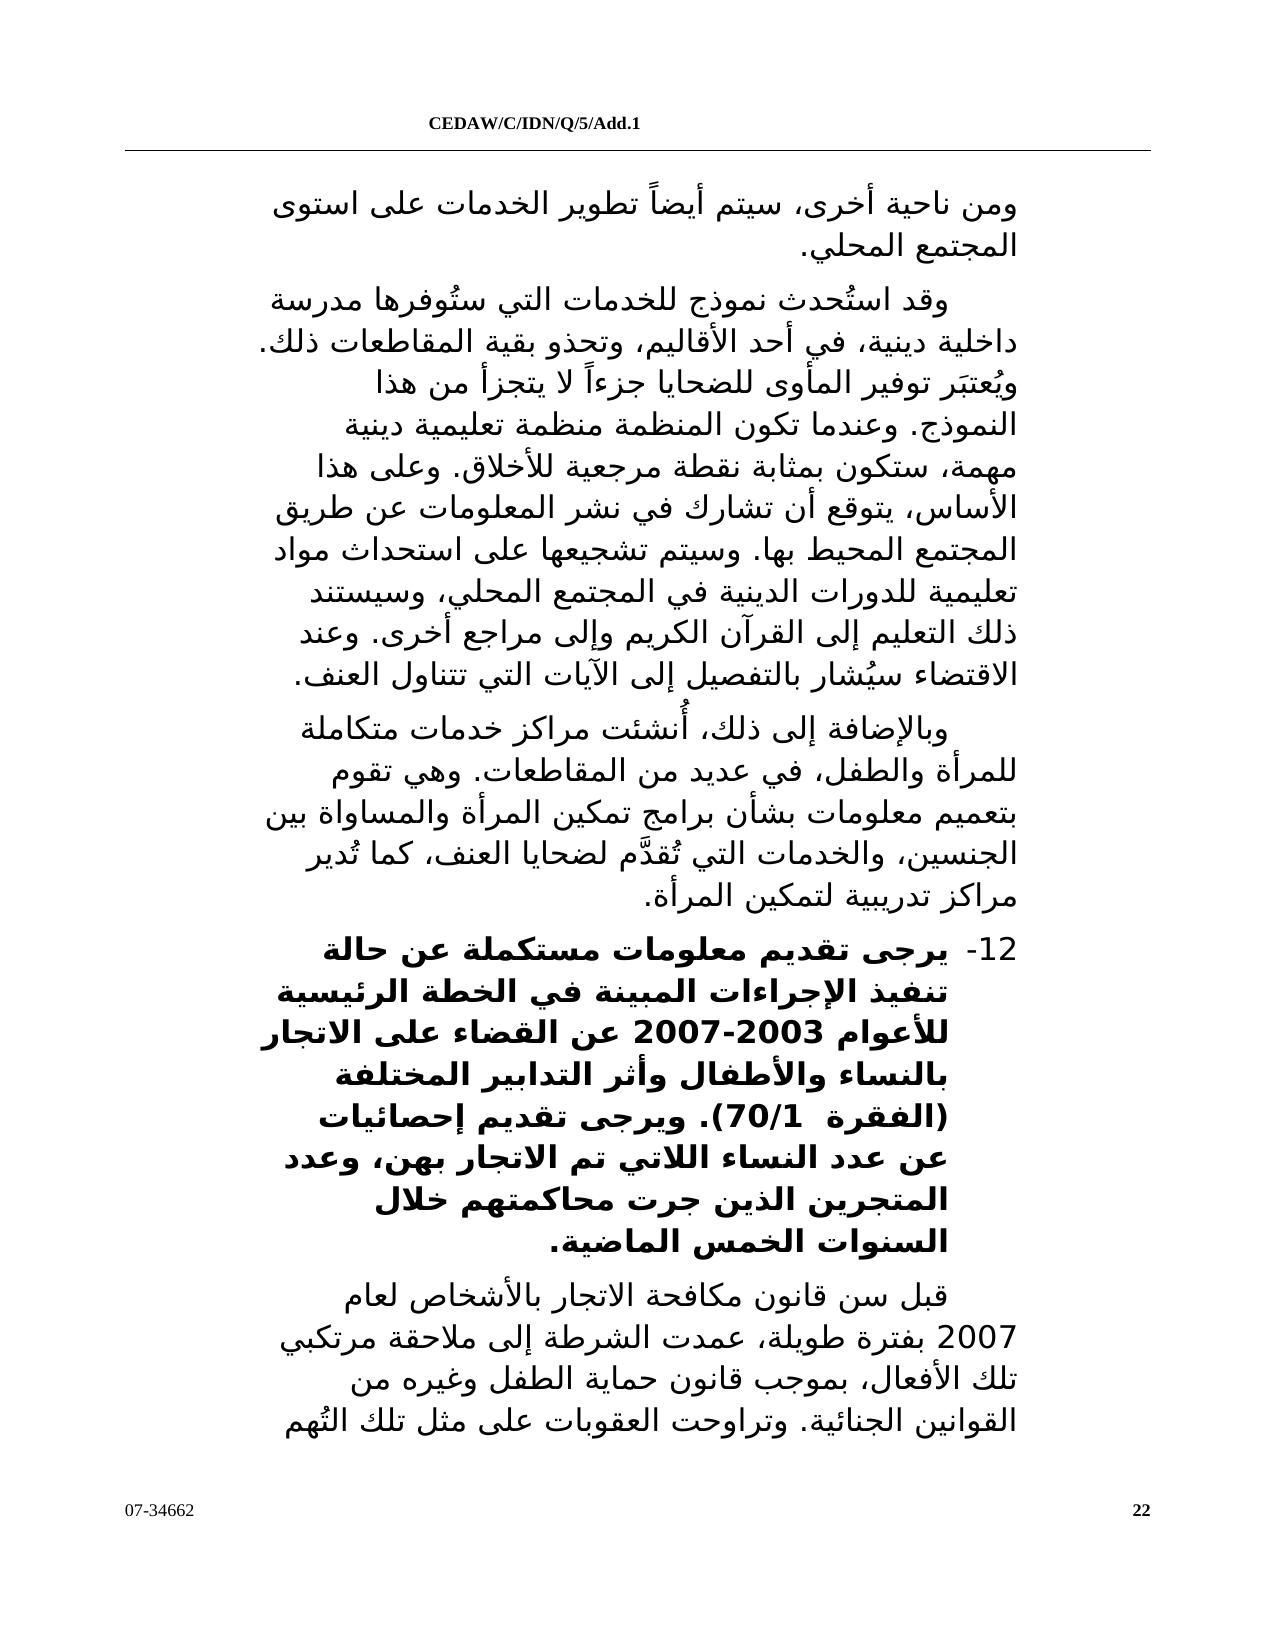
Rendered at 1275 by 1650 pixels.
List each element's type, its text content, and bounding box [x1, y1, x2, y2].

text 12- يرجى تقديم معلومات مستكملة عن حالة تنفيذ الإجراءات المبينة في الخطة الرئيسية للأعوام 2003-2007 عن القضاء على الاتجار بالنساء والأطفال وأثر التدابير المختلفة (الفقرة 70/1). ويرجى تقديم إحصائيات عن عدد النساء اللاتي تم الاتجار بهن، وعدد المتجرين الذين جرت محاكمتهم خلال السنوات الخمس الماضية. [256, 927, 1018, 1261]
text وبالإضافة إلى ذلك، أُنشئت مراكز خدمات متكاملة للمرأة والطفل، في عديد من المقاطعات. وهي تقوم بتعميم معلومات بشأن برامج تمكين المرأة والمساواة بين الجنسين، والخدمات التي تُقدَّم لضحايا العنف، كما تُدير مراكز تدريبية لتمكين المرأة. [256, 706, 1018, 915]
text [256, 1273, 1018, 1440]
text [256, 181, 1018, 265]
text وقد استُحدث نموذج للخدمات التي ستُوفرها مدرسة داخلية دينية، في أحد الأقاليم، وتحذو بقية المقاطعات ذلك. ويُعتبَر توفير المأوى للضحايا جزءاً لا يتجزأ من هذا النموذج. وعندما تكون المنظمة منظمة تعليمية دينية مهمة، ستكون بمثابة نقطة مرجعية للأخلاق. وعلى هذا الأساس، يتوقع أن تشارك في نشر المعلومات عن طريق المجتمع المحيط بها. وسيتم تشجيعها على استحداث مواد تعليمية للدورات الدينية في المجتمع المحلي، وسيستند ذلك التعليم إلى القرآن الكريم وإلى مراجع أخرى. وعند الاقتضاء سيُشار بالتفصيل إلى الآيات التي تتناول العنف. [256, 277, 1018, 694]
